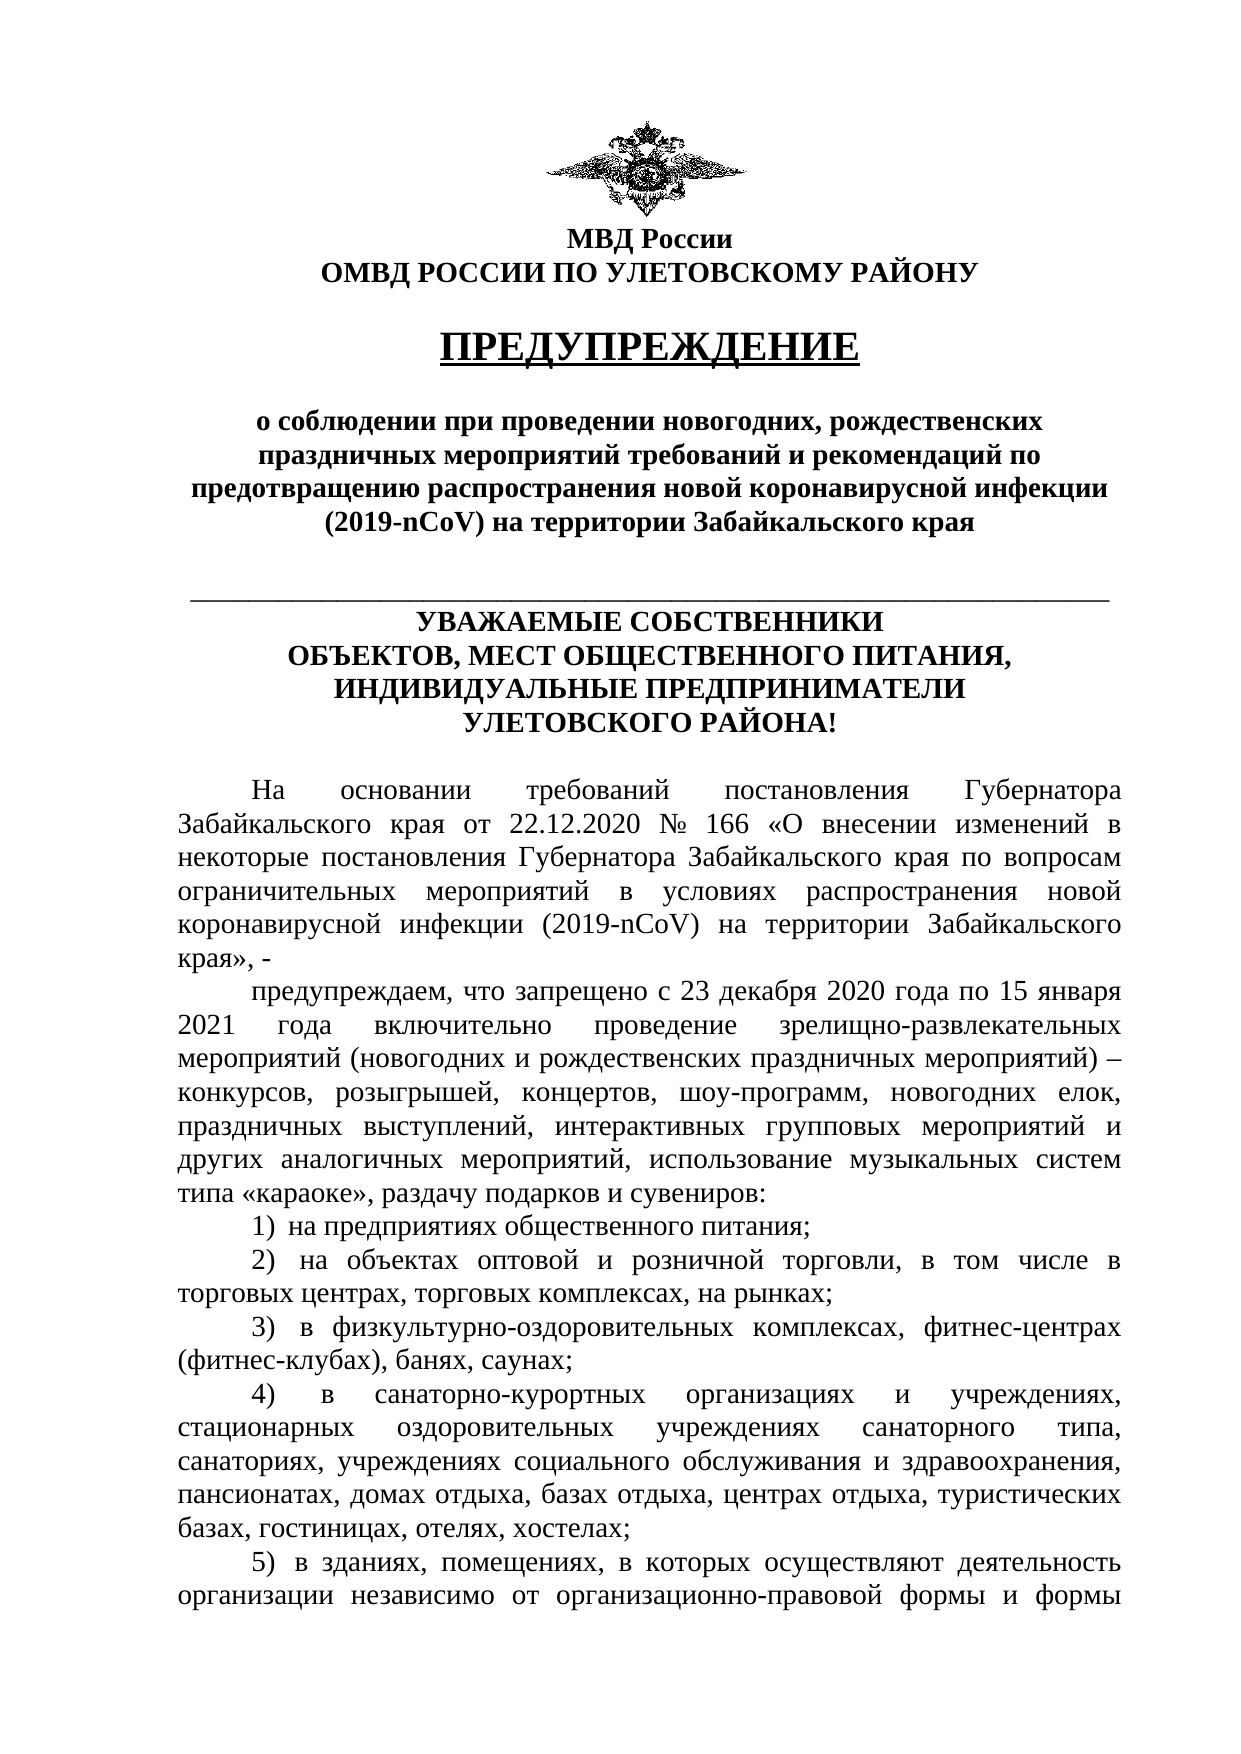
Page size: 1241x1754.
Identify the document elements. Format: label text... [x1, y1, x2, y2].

text УЛЕТОВСКОГО РАЙОНА! [177, 705, 1122, 739]
text На основании требований постановления Губернатора Забайкальского края от 22.12.2020 № 166 «О внесении изменений в некоторые постановления Губернатора Забайкальского края по вопросам ограничительных мероприятий в условиях распространения новой коронавирусной инфекции (2019-nCoV) на территории Забайкальского края», - [177, 772, 1122, 973]
picture [544, 118, 751, 222]
text ОБЪЕКТОВ, МЕСТ ОБЩЕСТВЕННОГО ПИТАНИЯ, ИНДИВИДУАЛЬНЫЕ ПРЕДПРИНИМАТЕЛИ [177, 638, 1122, 705]
text ПРЕДУПРЕЖДЕНИЕ [177, 322, 1122, 370]
list на объектах оптовой и розничной торговли, в том числе в торговых центрах, торговых комплексах, на рынках; [177, 1242, 1122, 1309]
text ОМВД РОССИИ ПО УЛЕТОВСКОМУ РАЙОНУ [177, 255, 1122, 288]
list на предприятиях общественного питания; [177, 1208, 1122, 1242]
list в санаторно-курортных организациях и учреждениях, стационарных оздоровительных учреждениях санаторного типа, санаториях, учреждениях социального обслуживания и здравоохранения, пансионатах, домах отдыха, базах отдыха, центрах отдыха, туристических базах, гостиницах, отелях, хостелах; [177, 1376, 1122, 1544]
text УВАЖАЕМЫЕ СОБСТВЕННИКИ [177, 604, 1122, 638]
text предупреждаем, что запрещено с 23 декабря 2020 года по 15 января 2021 года включительно проведение зрелищно-развлекательных мероприятий (новогодних и рождественских праздничных мероприятий) – конкурсов, розыгрышей, концертов, шоу-программ, новогодних елок, праздничных выступлений, интерактивных групповых мероприятий и других аналогичных мероприятий, использование музыкальных систем типа «караоке», раздачу подарков и сувениров: [177, 973, 1122, 1208]
list в физкультурно-оздоровительных комплексах, фитнес-центрах (фитнес-клубах), банях, саунах; [177, 1309, 1122, 1376]
text _______________________________________________________________ [177, 571, 1122, 604]
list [177, 1544, 1122, 1611]
text о соблюдении при проведении новогодних, рождественских праздничных мероприятий требований и рекомендаций по предотвращению распространения новой коронавирусной инфекции (2019-nCoV) на территории Забайкальского края [177, 403, 1122, 537]
subtitle МВД России [177, 221, 1122, 255]
